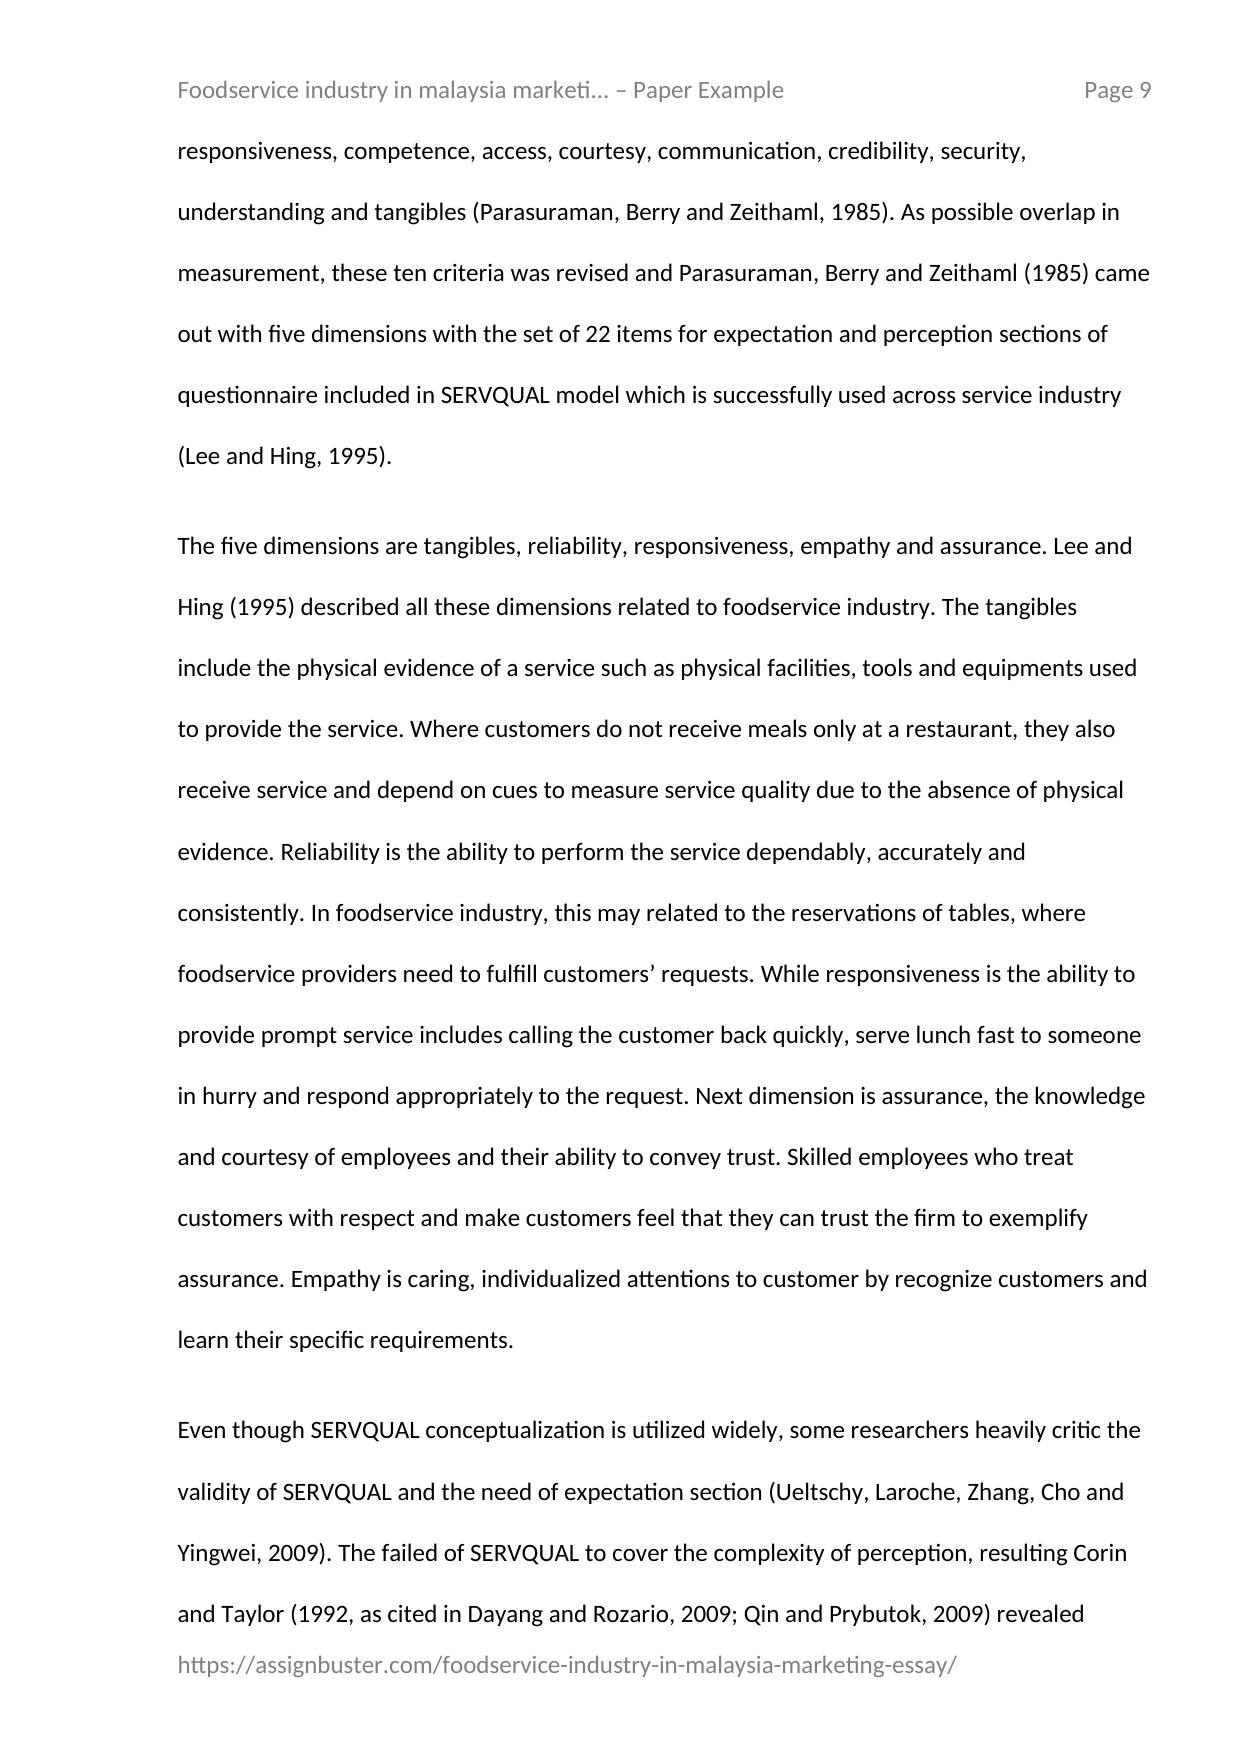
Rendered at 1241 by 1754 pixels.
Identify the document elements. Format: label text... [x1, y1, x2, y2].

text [177, 1414, 1152, 1628]
text The five dimensions are tangibles, reliability, responsiveness, empathy and assurance. Lee and Hing (1995) described all these dimensions related to foodservice industry. The tangibles include the physical evidence of a service such as physical facilities, tools and equipments used to provide the service. Where customers do not receive meals only at a restaurant, they also receive service and depend on cues to measure service quality due to the absence of physical evidence. Reliability is the ability to perform the service dependably, accurately and consistently. In foodservice industry, this may related to the reservations of tables, where foodservice providers need to fulfill customers’ requests. While responsiveness is the ability to provide prompt service includes calling the customer back quickly, serve lunch fast to someone in hurry and respond appropriately to the request. Next dimension is assurance, the knowledge and courtesy of employees and their ability to convey trust. Skilled employees who treat customers with respect and make customers feel that they can trust the firm to exemplify assurance. Empathy is caring, individualized attentions to customer by recognize customers and learn their specific requirements. [177, 531, 1152, 1354]
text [177, 135, 1152, 471]
